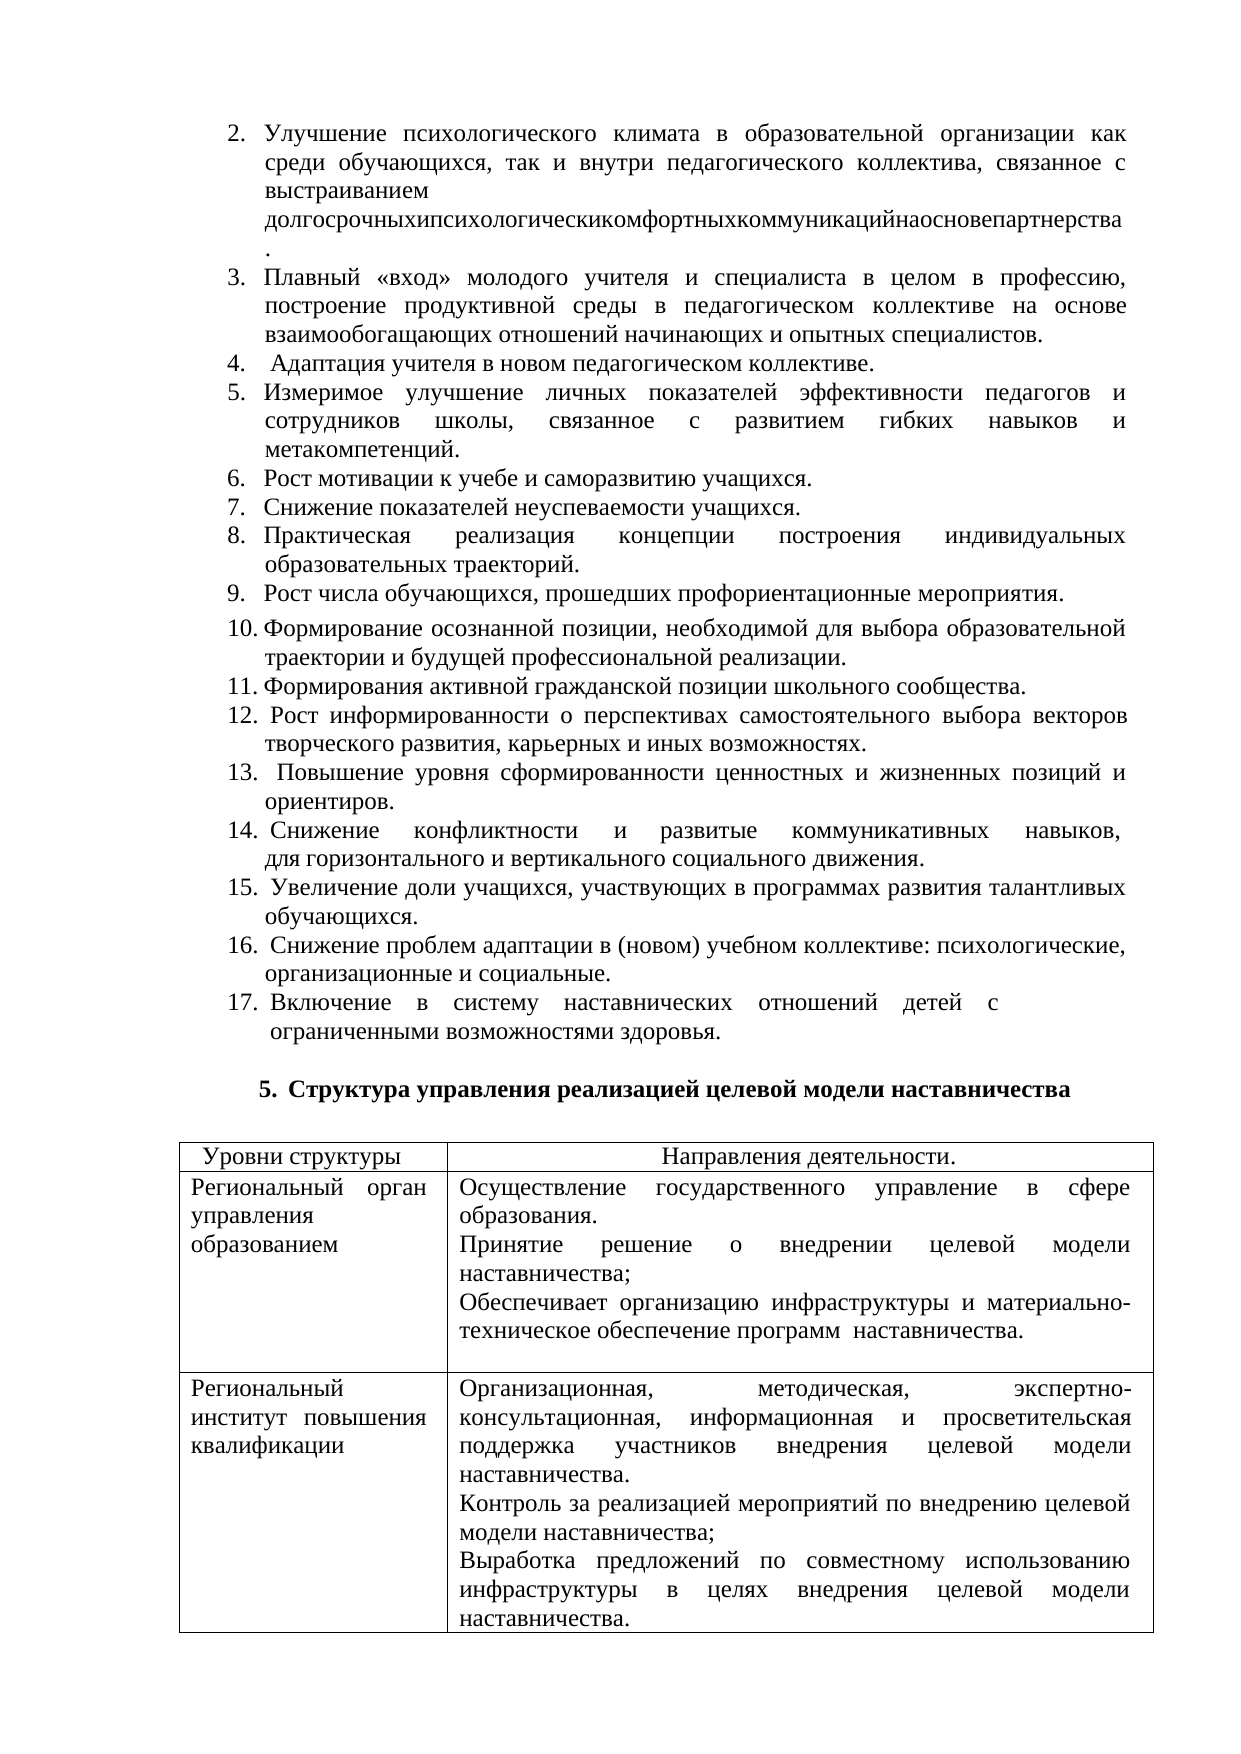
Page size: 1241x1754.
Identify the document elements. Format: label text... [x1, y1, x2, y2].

list Структура управления реализацией целевой модели наставничества [258, 1074, 1081, 1103]
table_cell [448, 1373, 1153, 1632]
table_header Уровни структуры [180, 1143, 447, 1171]
list Измеримое улучшение личных показателей эффективности педагогов и сотрудников школы, связанное с развитием гибких навыков и метакомпетенций. [227, 377, 1126, 463]
list Формирования активной гражданской позиции школьного сообщества. [227, 671, 1152, 700]
list Снижение показателей неуспеваемости учащихся. [227, 492, 1152, 521]
list Рост мотивации к учебе и саморазвитию учащихся. [227, 463, 1152, 492]
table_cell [180, 1373, 447, 1632]
list Улучшение психологического климата в образовательной организации как среди обучающихся, так и внутри педагогического коллектива, связанное с выстраиванием долгосрочныхипсихологическикомфортныхкоммуникацийнаосновепартнерства. [227, 118, 1127, 262]
table_cell Осуществление государственного управление в сфере образования. Принятие решение о внедрении целевой модели наставничества; Обеспечивает организацию инфраструктуры и материально-техническое обеспечение программ наставничества. [448, 1172, 1153, 1372]
list Снижение конфликтности и развитые коммуникативных навыков, [227, 815, 1127, 843]
list Формирование осознанной позиции, необходимой для выбора образовательной траектории и будущей профессиональной реализации. [227, 613, 1126, 671]
list Включение в систему наставнических отношений детей с ограниченными возможностями здоровья. [227, 987, 1128, 1045]
list Повышение уровня сформированности ценностных и жизненных позиций и ориентиров. [227, 757, 1126, 815]
list Увеличение доли учащихся, участвующих в программах развития талантливых обучающихся. [227, 872, 1126, 930]
list Практическая реализация концепции построения индивидуальных образовательных траекторий. [227, 521, 1126, 578]
list Адаптация учителя в новом педагогическом коллективе. [227, 348, 1152, 377]
list Рост информированности о перспективах самостоятельного выбора векторов творческого развития, карьерных и иных возможностях. [227, 700, 1128, 757]
list для горизонтального и вертикального социального движения. [264, 843, 1127, 872]
list Снижение проблем адаптации в (новом) учебном коллективе: психологические, организационные и социальные. [227, 930, 1126, 987]
list Рост числа обучающихся, прошедших профориентационные мероприятия. [227, 578, 1152, 607]
table_header Направления деятельности. [448, 1143, 1153, 1171]
list Плавный «вход» молодого учителя и специалиста в целом в профессию, построение продуктивной среды в педагогическом коллективе на основе взаимообогащающих отношений начинающих и опытных специалистов. [227, 262, 1127, 348]
table_cell Региональный орган управления образованием [180, 1172, 447, 1372]
